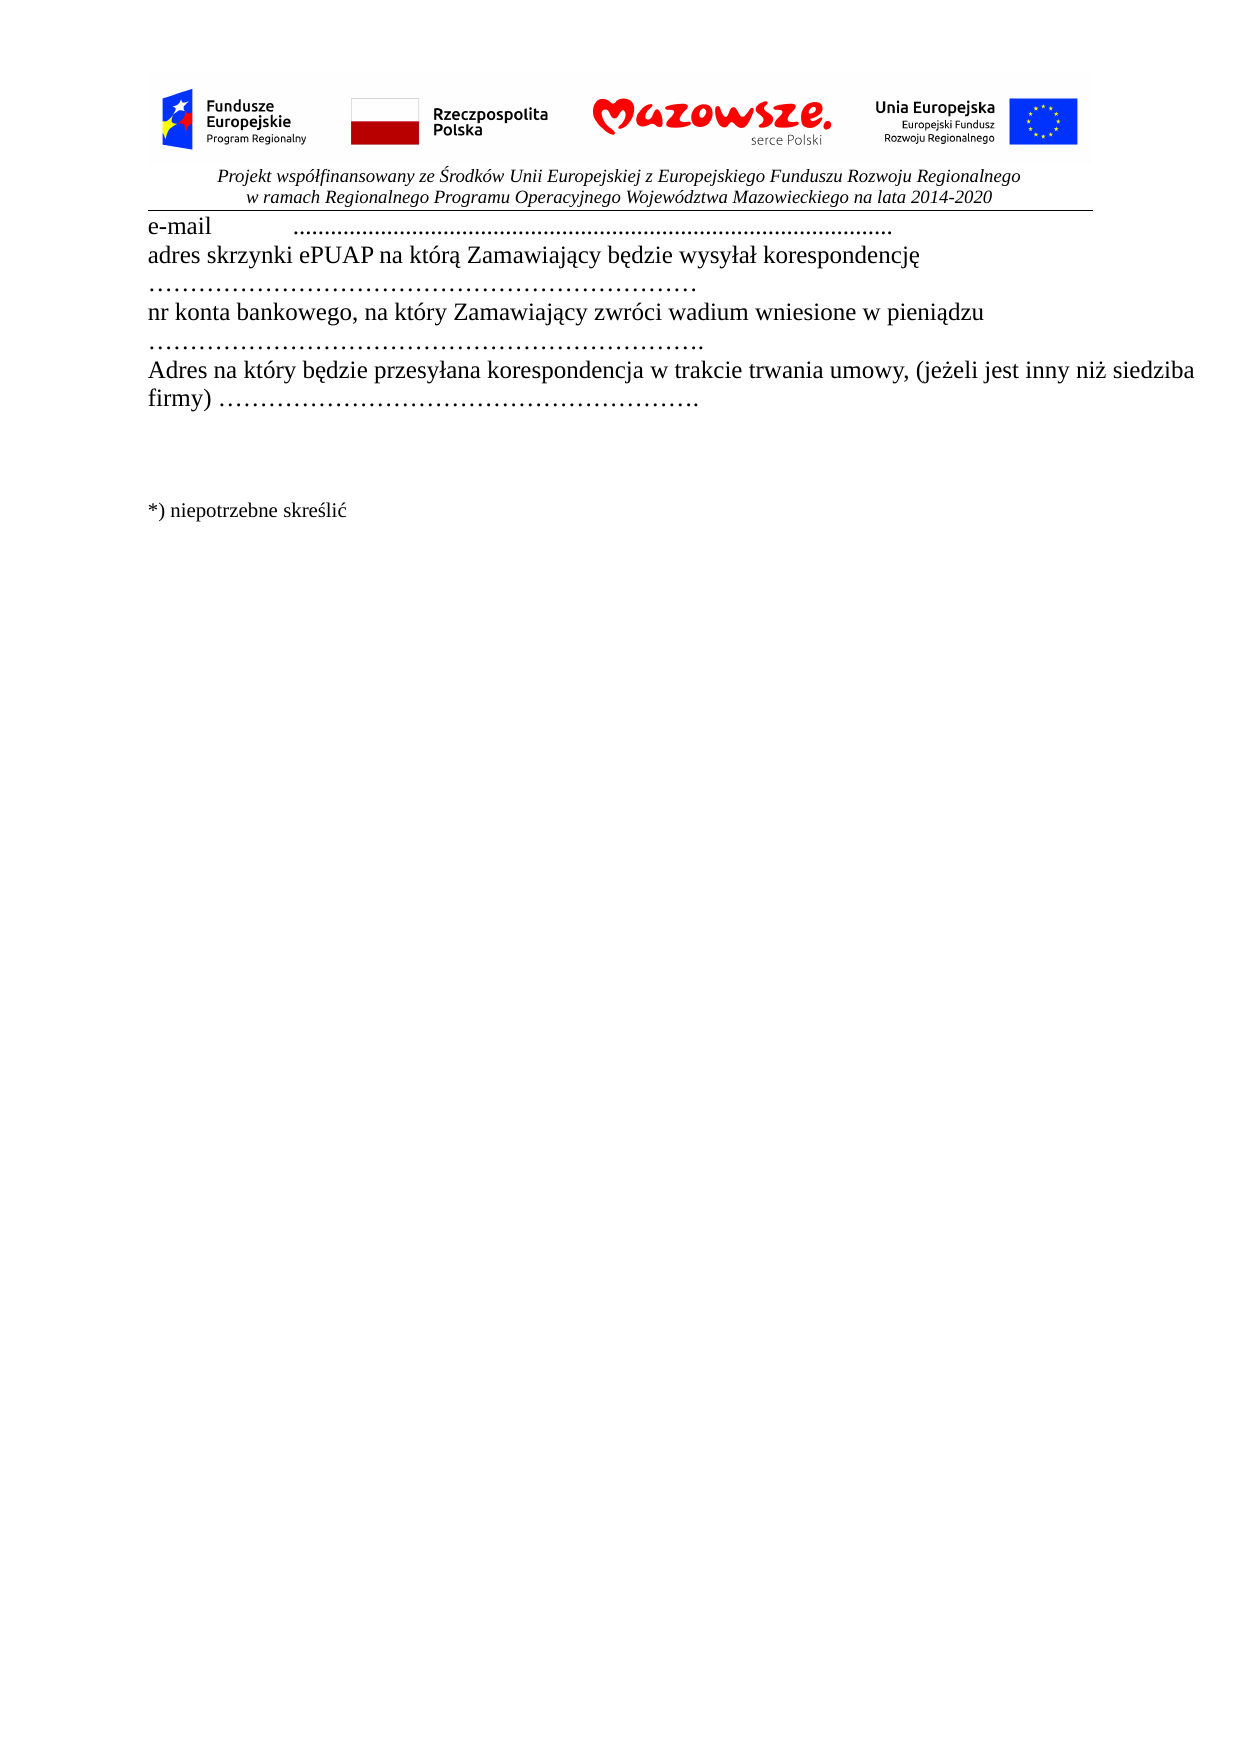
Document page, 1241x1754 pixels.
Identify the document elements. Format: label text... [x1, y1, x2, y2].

text adres skrzynki ePUAP na którą Zamawiający będzie wysyłał korespondencję [148, 240, 1196, 268]
text nr konta bankowego, na który Zamawiający zwróci wadium wniesione w pieniądzu [148, 297, 1196, 326]
text *) niepotrzebne skreślić [148, 498, 1093, 522]
picture [147, 73, 1093, 165]
text e-mail ................................................................................................ [148, 211, 1196, 240]
text ………………………………………………………… [148, 268, 1196, 297]
text …………………………………………………………. [148, 326, 1196, 355]
text Adres na który będzie przesyłana korespondencja w trakcie trwania umowy, (jeżeli jest inny niż siedziba firmy) …………………………………………………. [148, 355, 1196, 412]
